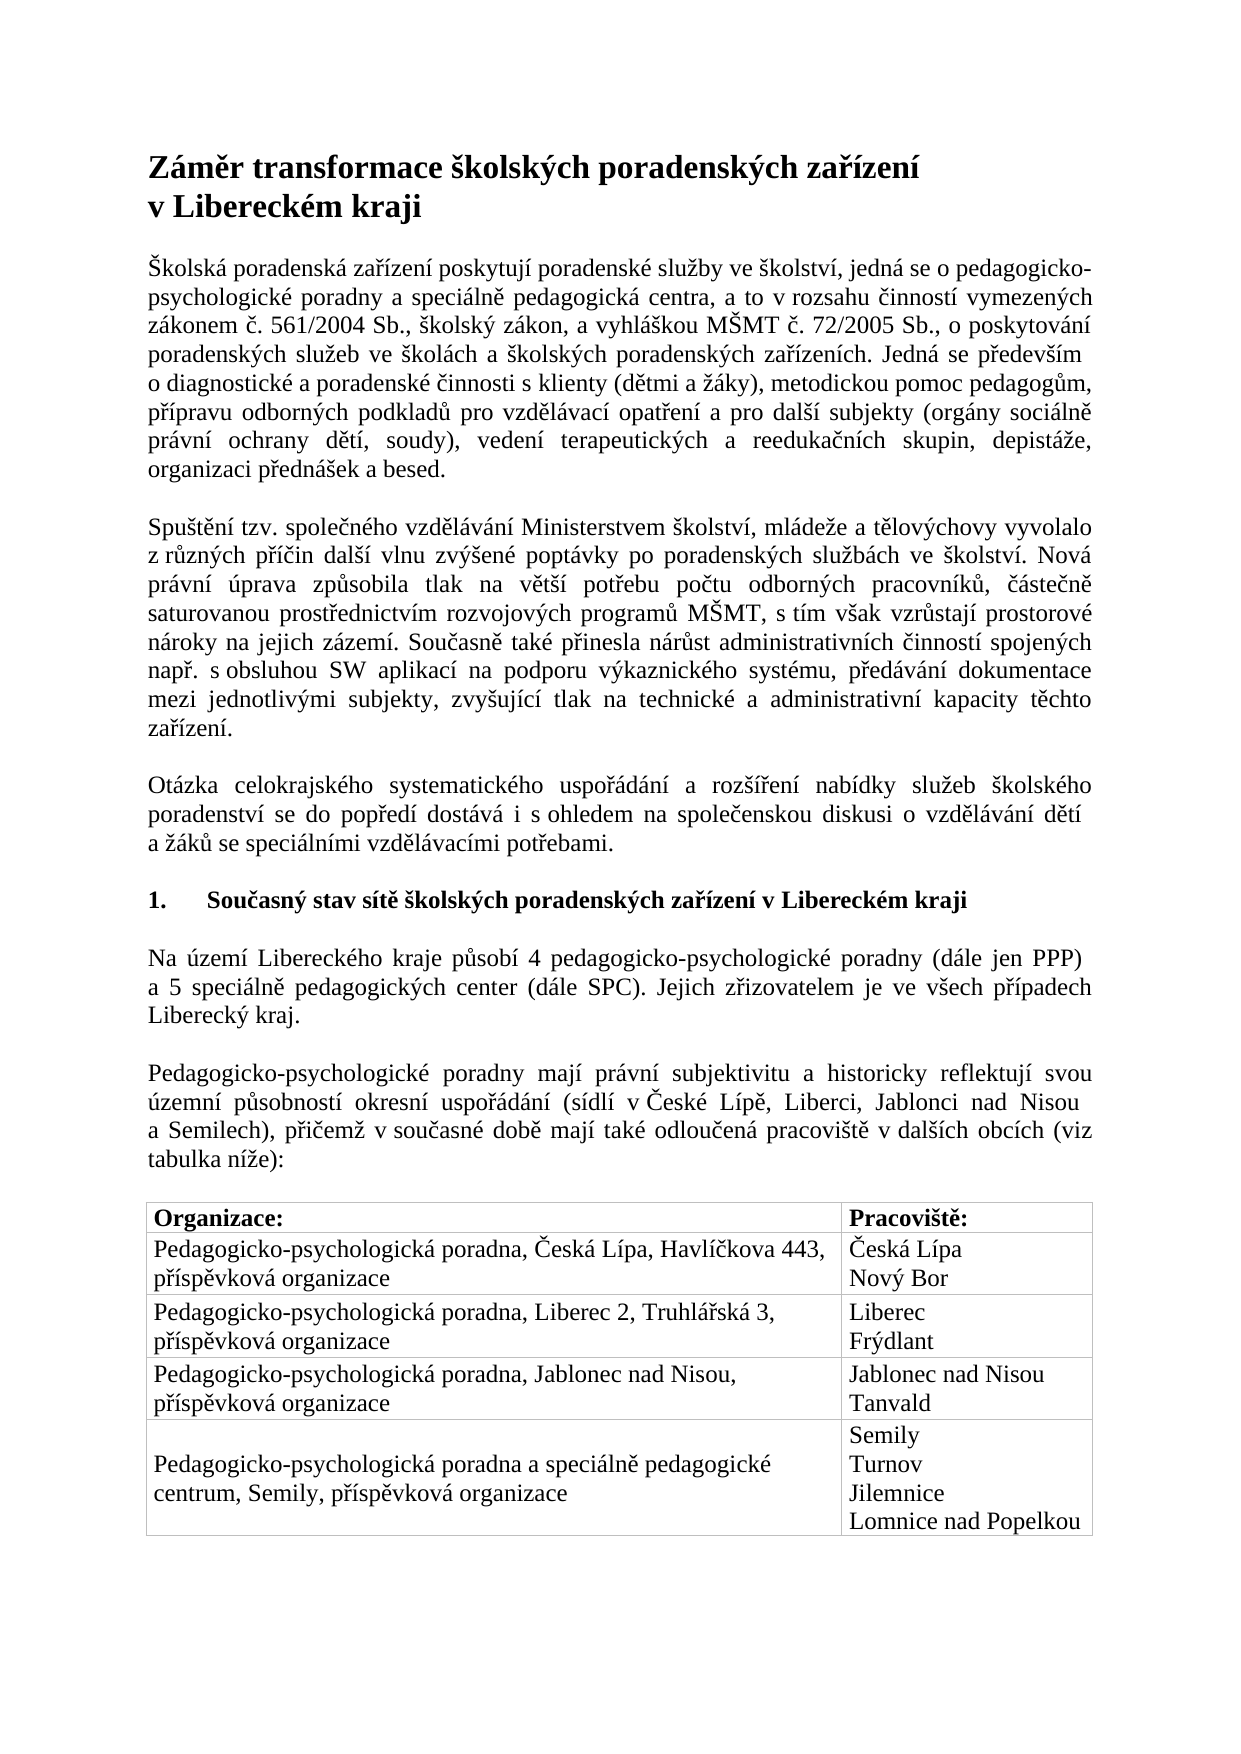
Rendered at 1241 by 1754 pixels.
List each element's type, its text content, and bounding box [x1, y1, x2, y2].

text Spuštění tzv. společného vzdělávání Ministerstvem školství, mládeže a tělovýchovy vyvolalo z různých příčin další vlnu zvýšené poptávky po poradenských službách ve školství. Nová právní úprava způsobila tlak na větší potřebu počtu odborných pracovníků, částečně saturovanou prostřednictvím rozvojových programů MŠMT, s tím však vzrůstají prostorové nároky na jejich zázemí. Současně také přinesla nárůst administrativních činností spojených např. s obsluhou SW aplikací na podporu výkaznického systému, předávání dokumentace mezi jednotlivými subjekty, zvyšující tlak na technické a administrativní kapacity těchto zařízení. [148, 512, 1093, 742]
table_cell Pedagogicko-psychologická poradna, Česká Lípa, Havlíčkova 443, příspěvková organizace [147, 1233, 841, 1294]
text Otázka celokrajského systematického uspořádání a rozšíření nabídky služeb školského poradenství se do popředí dostává i s ohledem na společenskou diskusi o vzdělávání dětí a žáků se speciálními vzdělávacími potřebami. [148, 771, 1093, 857]
table_header Organizace: [147, 1203, 841, 1232]
text Na území Libereckého kraje působí 4 pedagogicko-psychologické poradny (dále jen PPP) a 5 speciálně pedagogických center (dále SPC). Jejich zřizovatelem je ve všech případech Liberecký kraj. [148, 943, 1093, 1029]
text Záměr transformace školských poradenských zařízení v Libereckém kraji [148, 148, 1093, 224]
table_cell Liberec Frýdlant [842, 1295, 1092, 1357]
subtitle Současný stav sítě školských poradenských zařízení v Libereckém kraji [148, 886, 1093, 914]
table_cell Pedagogicko-psychologická poradna, Jablonec nad Nisou, příspěvková organizace [147, 1358, 841, 1419]
table_cell Semily Turnov Jilemnice Lomnice nad Popelkou [842, 1420, 1092, 1535]
text Školská poradenská zařízení poskytují poradenské služby ve školství, jedná se o pedagogicko-psychologické poradny a speciálně pedagogická centra, a to v rozsahu činností vymezených zákonem č. 561/2004 Sb., školský zákon, a vyhláškou MŠMT č. 72/2005 Sb., o poskytování poradenských služeb ve školách a školských poradenských zařízeních. Jedná se především o diagnostické a poradenské činnosti s klienty (dětmi a žáky), metodickou pomoc pedagogům, přípravu odborných podkladů pro vzdělávací opatření a pro další subjekty (orgány sociálně právní ochrany dětí, soudy), vedení terapeutických a reedukačních skupin, depistáže, organizaci přednášek a besed. [148, 253, 1093, 483]
table_cell Pedagogicko-psychologická poradna, Liberec 2, Truhlářská 3, příspěvková organizace [147, 1295, 841, 1357]
text Pedagogicko-psychologické poradny mají právní subjektivitu a historicky reflektují svou územní působností okresní uspořádání (sídlí v České Lípě, Liberci, Jablonci nad Nisou a Semilech), přičemž v současné době mají také odloučená pracoviště v dalších obcích (viz tabulka níže): [148, 1058, 1093, 1173]
table_header Pracoviště: [842, 1203, 1092, 1232]
table_cell Jablonec nad Nisou Tanvald [842, 1358, 1092, 1419]
table_cell Česká Lípa Nový Bor [842, 1233, 1092, 1294]
table_cell Pedagogicko-psychologická poradna a speciálně pedagogické centrum, Semily, příspěvková organizace [147, 1420, 841, 1535]
